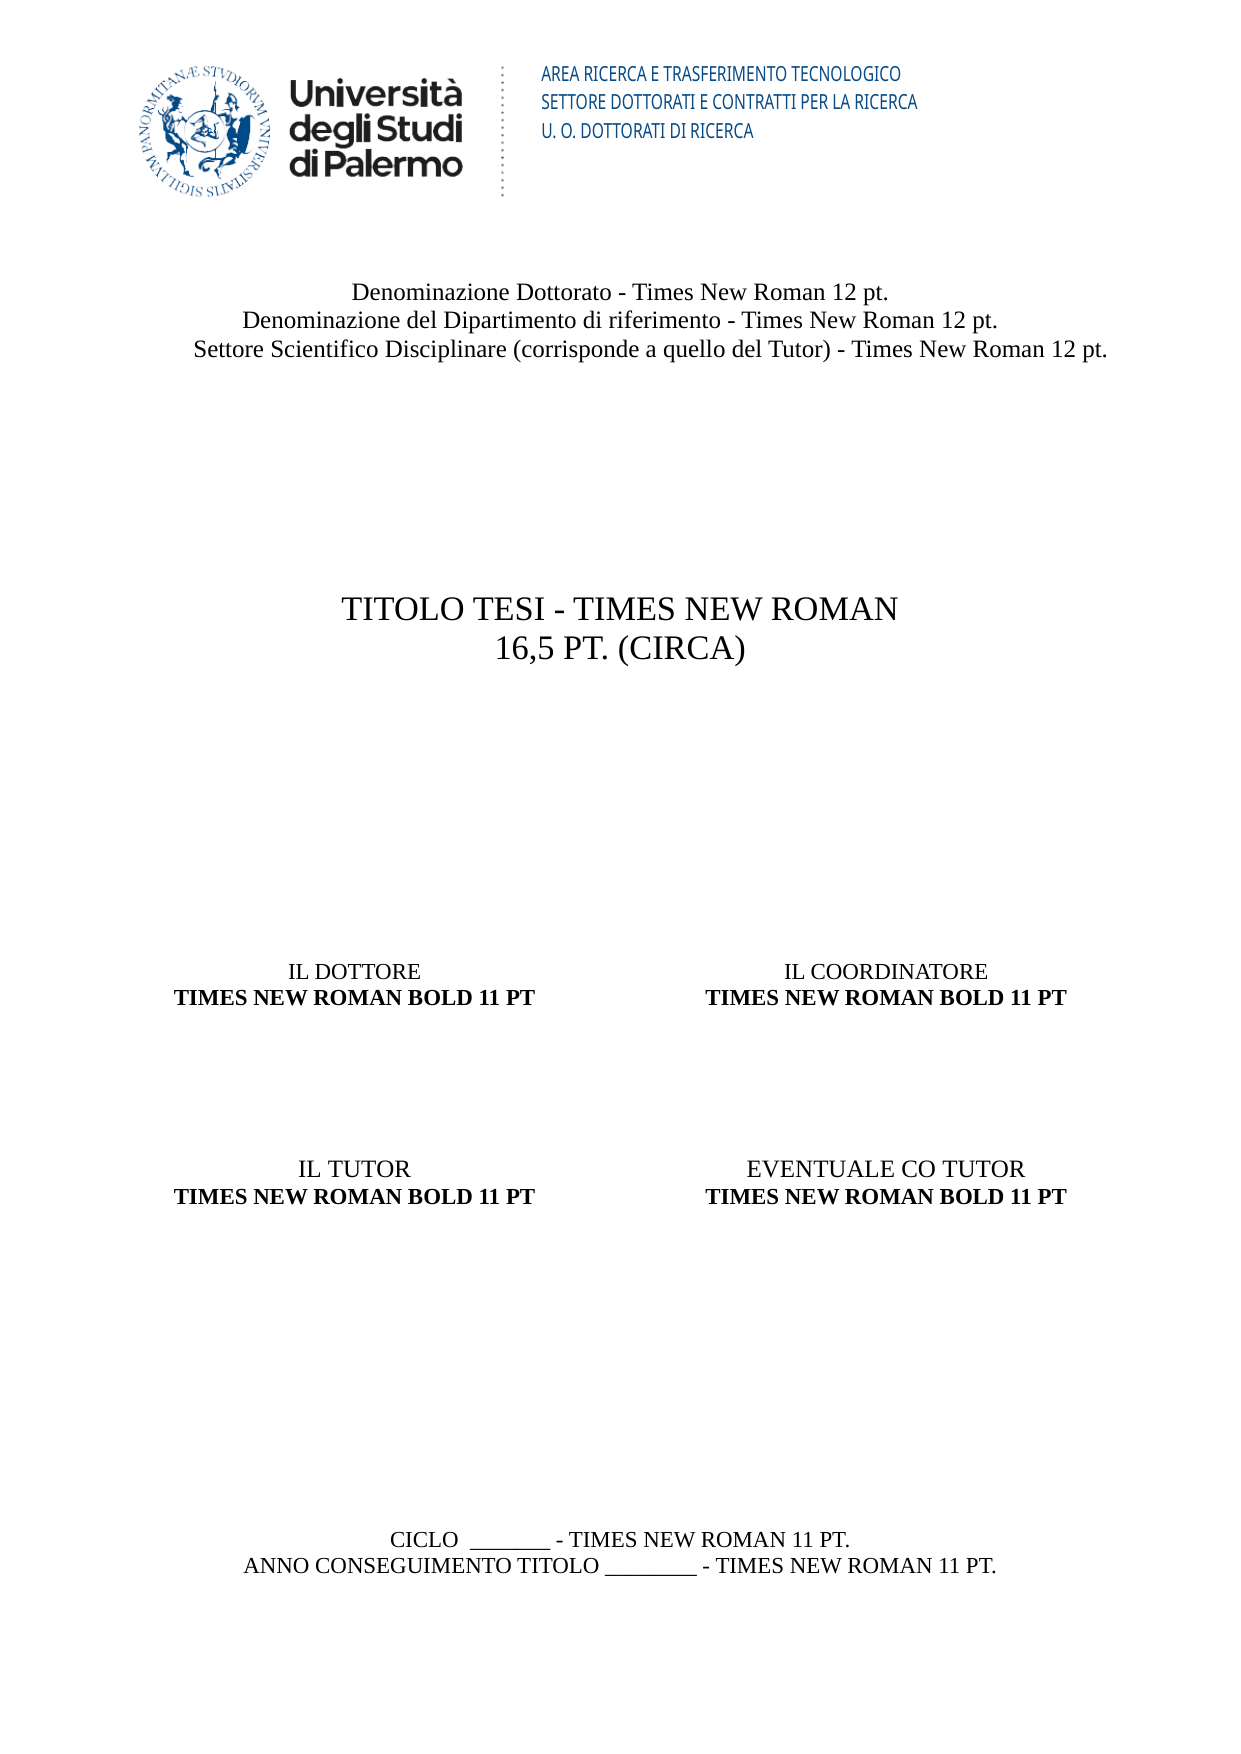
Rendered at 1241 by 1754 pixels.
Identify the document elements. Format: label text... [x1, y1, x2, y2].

text 16,5 PT. (CIRCA) [118, 628, 1122, 667]
text Denominazione Dottorato - Times New Roman 12 pt. [118, 277, 1122, 305]
text Denominazione del Dipartimento di riferimento - Times New Roman 12 pt. [118, 305, 1122, 334]
text TIMES NEW ROMAN BOLD 11 PT TIMES NEW ROMAN BOLD 11 PT [118, 984, 1122, 1011]
text TITOLO TESI - TIMES NEW ROMAN [118, 588, 1122, 628]
picture [129, 59, 519, 206]
text Settore Scientifico Disciplinare (corrisponde a quello del Tutor) - Times New Roman 12 pt. [118, 334, 1122, 363]
text ANNO CONSEGUIMENTO TITOLO ________ - TIMES NEW ROMAN 11 PT. [118, 1552, 1122, 1578]
text TIMES NEW ROMAN BOLD 11 PT TIMES NEW ROMAN BOLD 11 PT [118, 1183, 1122, 1209]
text IL DOTTORE IL COORDINATORE [118, 958, 1122, 984]
text IL TUTOR EVENTUALE CO TUTOR [118, 1154, 1122, 1183]
text CICLO _______ - TIMES NEW ROMAN 11 PT. [118, 1526, 1122, 1552]
